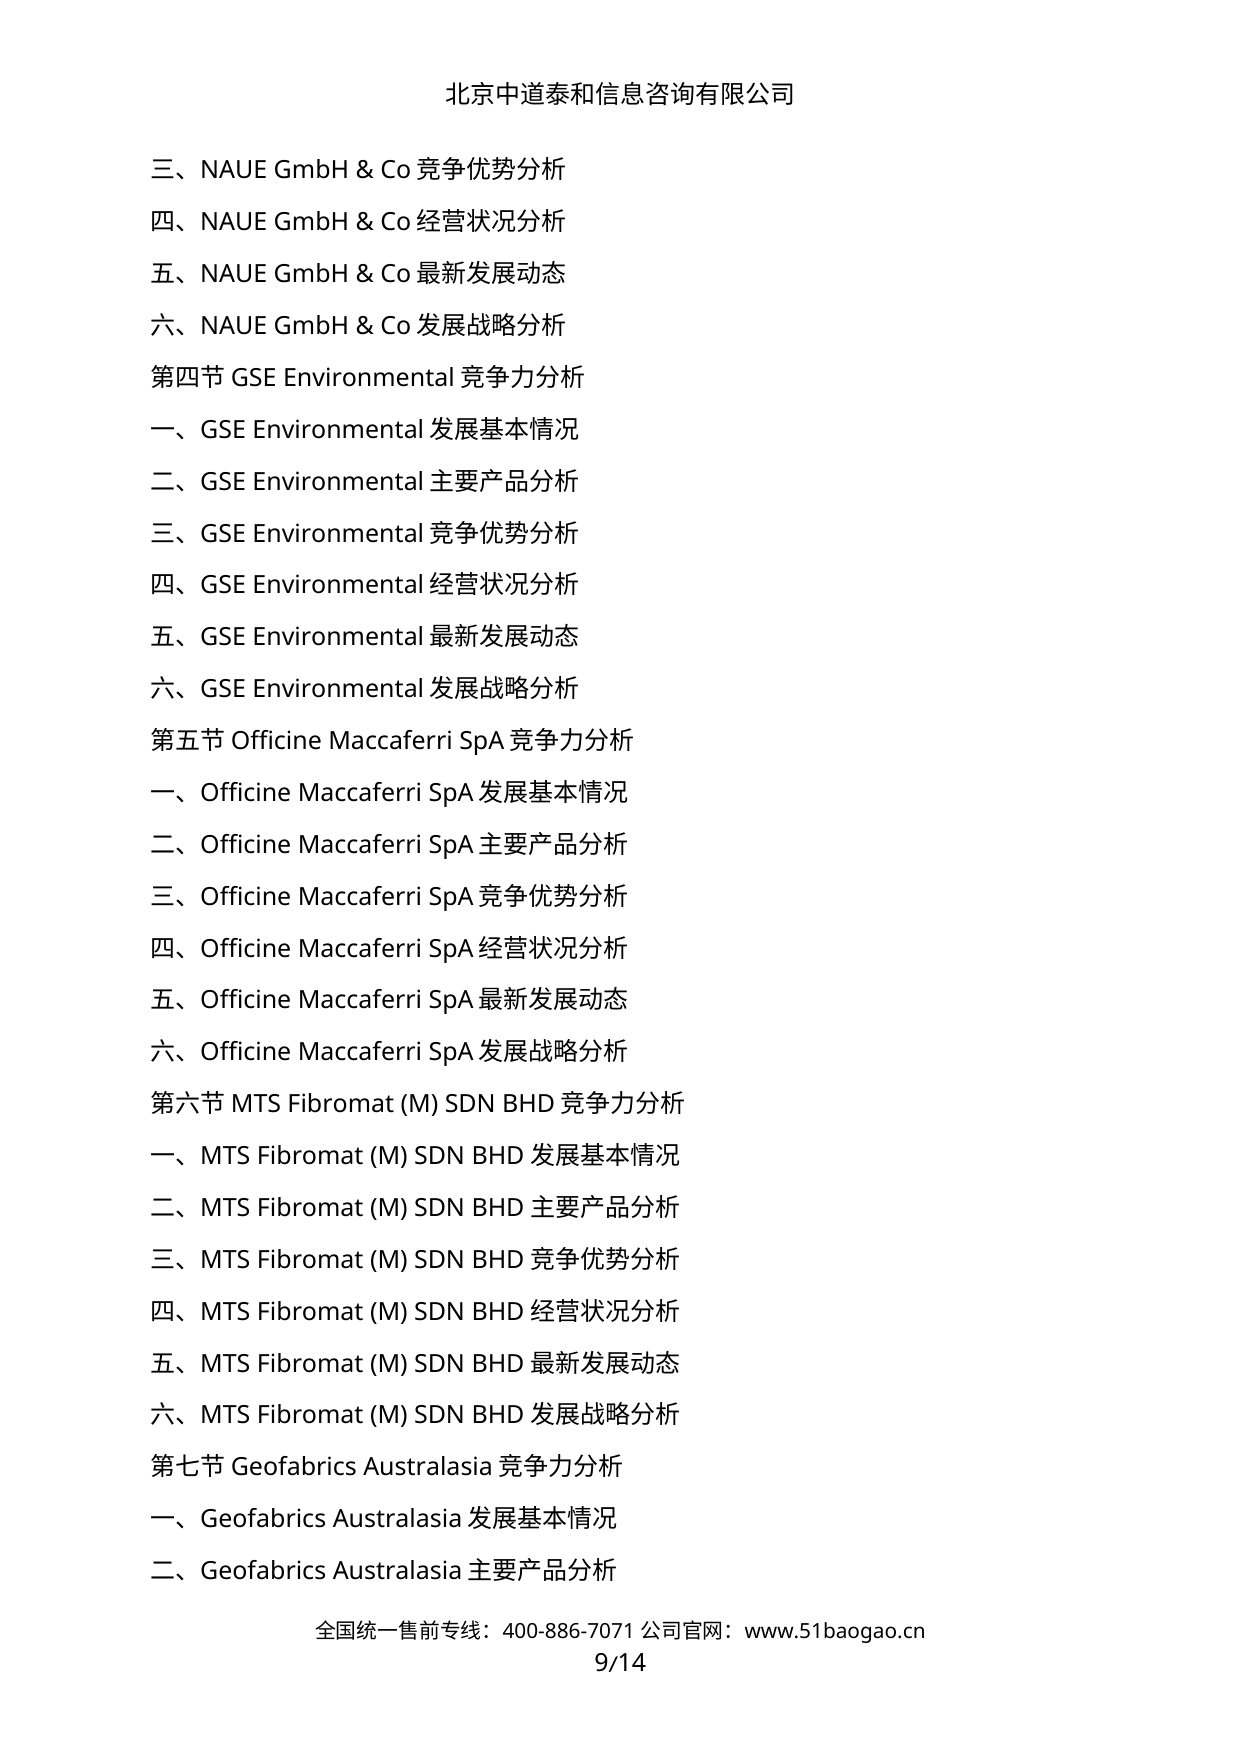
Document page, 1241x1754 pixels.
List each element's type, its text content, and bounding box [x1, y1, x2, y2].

text 六、NAUE GmbH & Co发展战略分析 [150, 306, 1090, 342]
text 四、NAUE GmbH & Co经营状况分析 [150, 202, 1090, 238]
text 第五节 Officine Maccaferri SpA竞争力分析 [150, 721, 1090, 757]
text 一、GSE Environmental发展基本情况 [150, 409, 1090, 446]
text 五、MTS Fibromat (M) SDN BHD最新发展动态 [150, 1343, 1090, 1379]
text 四、GSE Environmental经营状况分析 [150, 565, 1090, 601]
text 五、Officine Maccaferri SpA最新发展动态 [150, 980, 1090, 1016]
text 四、Officine Maccaferri SpA经营状况分析 [150, 928, 1090, 964]
text 一、Officine Maccaferri SpA发展基本情况 [150, 772, 1090, 809]
text 第四节 GSE Environmental竞争力分析 [150, 357, 1090, 394]
text 三、NAUE GmbH & Co竞争优势分析 [150, 150, 1090, 186]
text 三、GSE Environmental竞争优势分析 [150, 513, 1090, 549]
text 一、MTS Fibromat (M) SDN BHD发展基本情况 [150, 1136, 1090, 1172]
text 二、MTS Fibromat (M) SDN BHD主要产品分析 [150, 1187, 1090, 1224]
text 五、NAUE GmbH & Co最新发展动态 [150, 254, 1090, 290]
text 六、GSE Environmental发展战略分析 [150, 669, 1090, 705]
text 二、GSE Environmental主要产品分析 [150, 461, 1090, 497]
text 二、Geofabrics Australasia主要产品分析 [150, 1551, 1090, 1587]
text 六、Officine Maccaferri SpA发展战略分析 [150, 1032, 1090, 1068]
text 二、Officine Maccaferri SpA主要产品分析 [150, 824, 1090, 861]
text 第六节 MTS Fibromat (M) SDN BHD竞争力分析 [150, 1084, 1090, 1120]
text 三、Officine Maccaferri SpA竞争优势分析 [150, 876, 1090, 912]
text 五、GSE Environmental最新发展动态 [150, 617, 1090, 653]
text 第七节 Geofabrics Australasia竞争力分析 [150, 1447, 1090, 1483]
text 一、Geofabrics Australasia发展基本情况 [150, 1499, 1090, 1535]
text 三、MTS Fibromat (M) SDN BHD竞争优势分析 [150, 1239, 1090, 1276]
text 四、MTS Fibromat (M) SDN BHD经营状况分析 [150, 1291, 1090, 1327]
text 六、MTS Fibromat (M) SDN BHD发展战略分析 [150, 1395, 1090, 1431]
